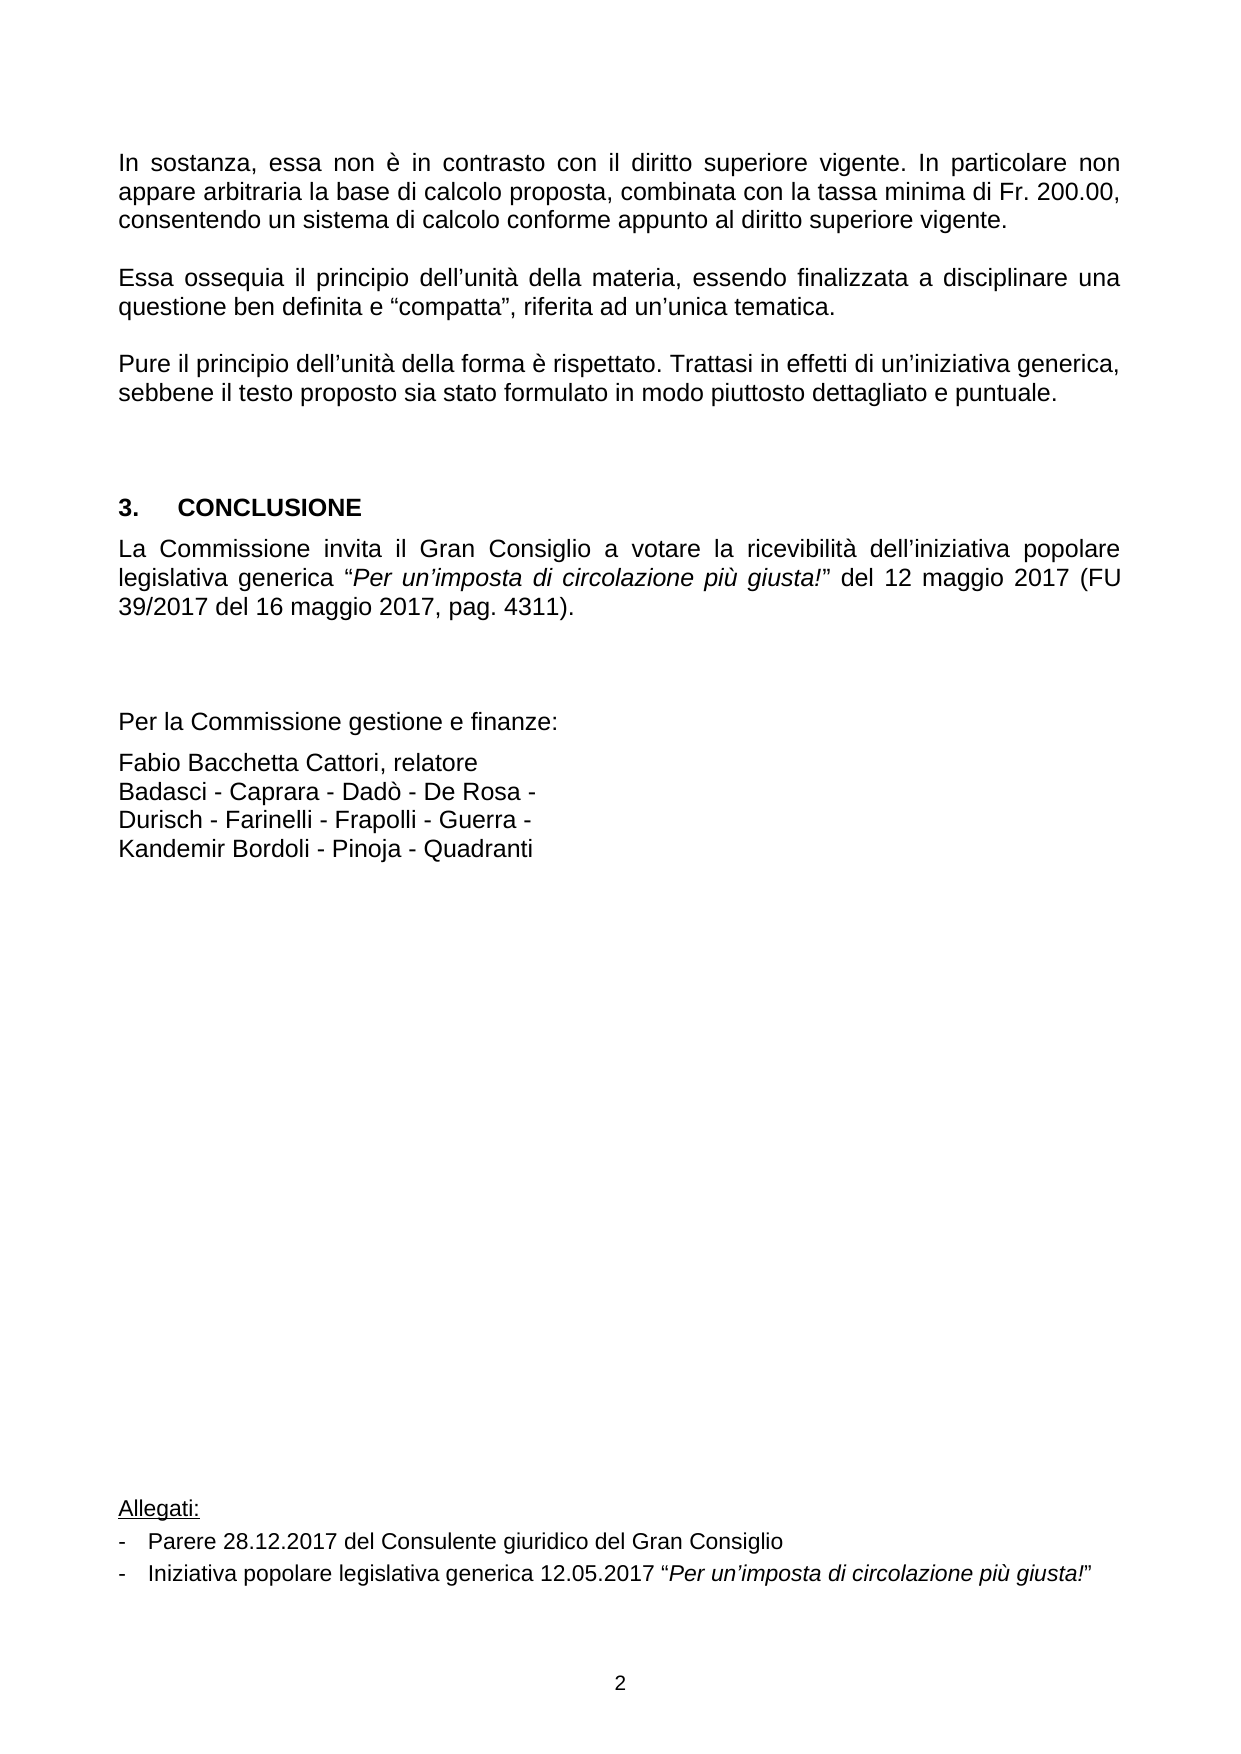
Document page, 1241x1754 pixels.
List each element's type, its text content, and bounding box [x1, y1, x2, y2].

text Fabio Bacchetta Cattori, relatore [118, 748, 1122, 776]
text In sostanza, essa non è in contrasto con il diritto superiore vigente. In particolare non appare arbitraria la base di calcolo proposta, combinata con la tassa minima di Fr. 200.00, consentendo un sistema di calcolo conforme appunto al diritto superiore vigente. [118, 148, 1122, 234]
text La Commissione invita il Gran Consiglio a votare la ricevibilità dell’iniziativa popolare legislativa generica “Per un’imposta di circolazione più giusta!” del 12 maggio 2017 (FU 39/2017 del 16 maggio 2017, pag. 4311). [118, 534, 1122, 620]
list Parere 28.12.2017 del Consulente giuridico del Gran Consiglio [118, 1528, 1122, 1554]
text Badasci - Caprara - Dadò - De Rosa - [118, 776, 1122, 805]
text Allegati: [118, 1495, 1122, 1522]
subtitle Conclusione [118, 493, 1122, 521]
text Durisch - Farinelli - Frapolli - Guerra - [118, 805, 1122, 834]
text Pure il principio dell’unità della forma è rispettato. Trattasi in effetti di un’iniziativa generica, sebbene il testo proposto sia stato formulato in modo piuttosto dettagliato e puntuale. [118, 349, 1122, 406]
text Kandemir Bordoli - Pinoja - Quadranti [118, 834, 1122, 863]
text Per gestione e finanze: [118, 706, 1122, 735]
text Essa ossequia il principio dell’unità della materia, essendo finalizzata a disciplinare una questione ben definita e “compatta”, riferita ad un’unica tematica. [118, 263, 1122, 320]
list Iniziativa popolare legislativa generica 12.05.2017 “Per un’imposta di circolazione più giusta!” [118, 1560, 1122, 1587]
